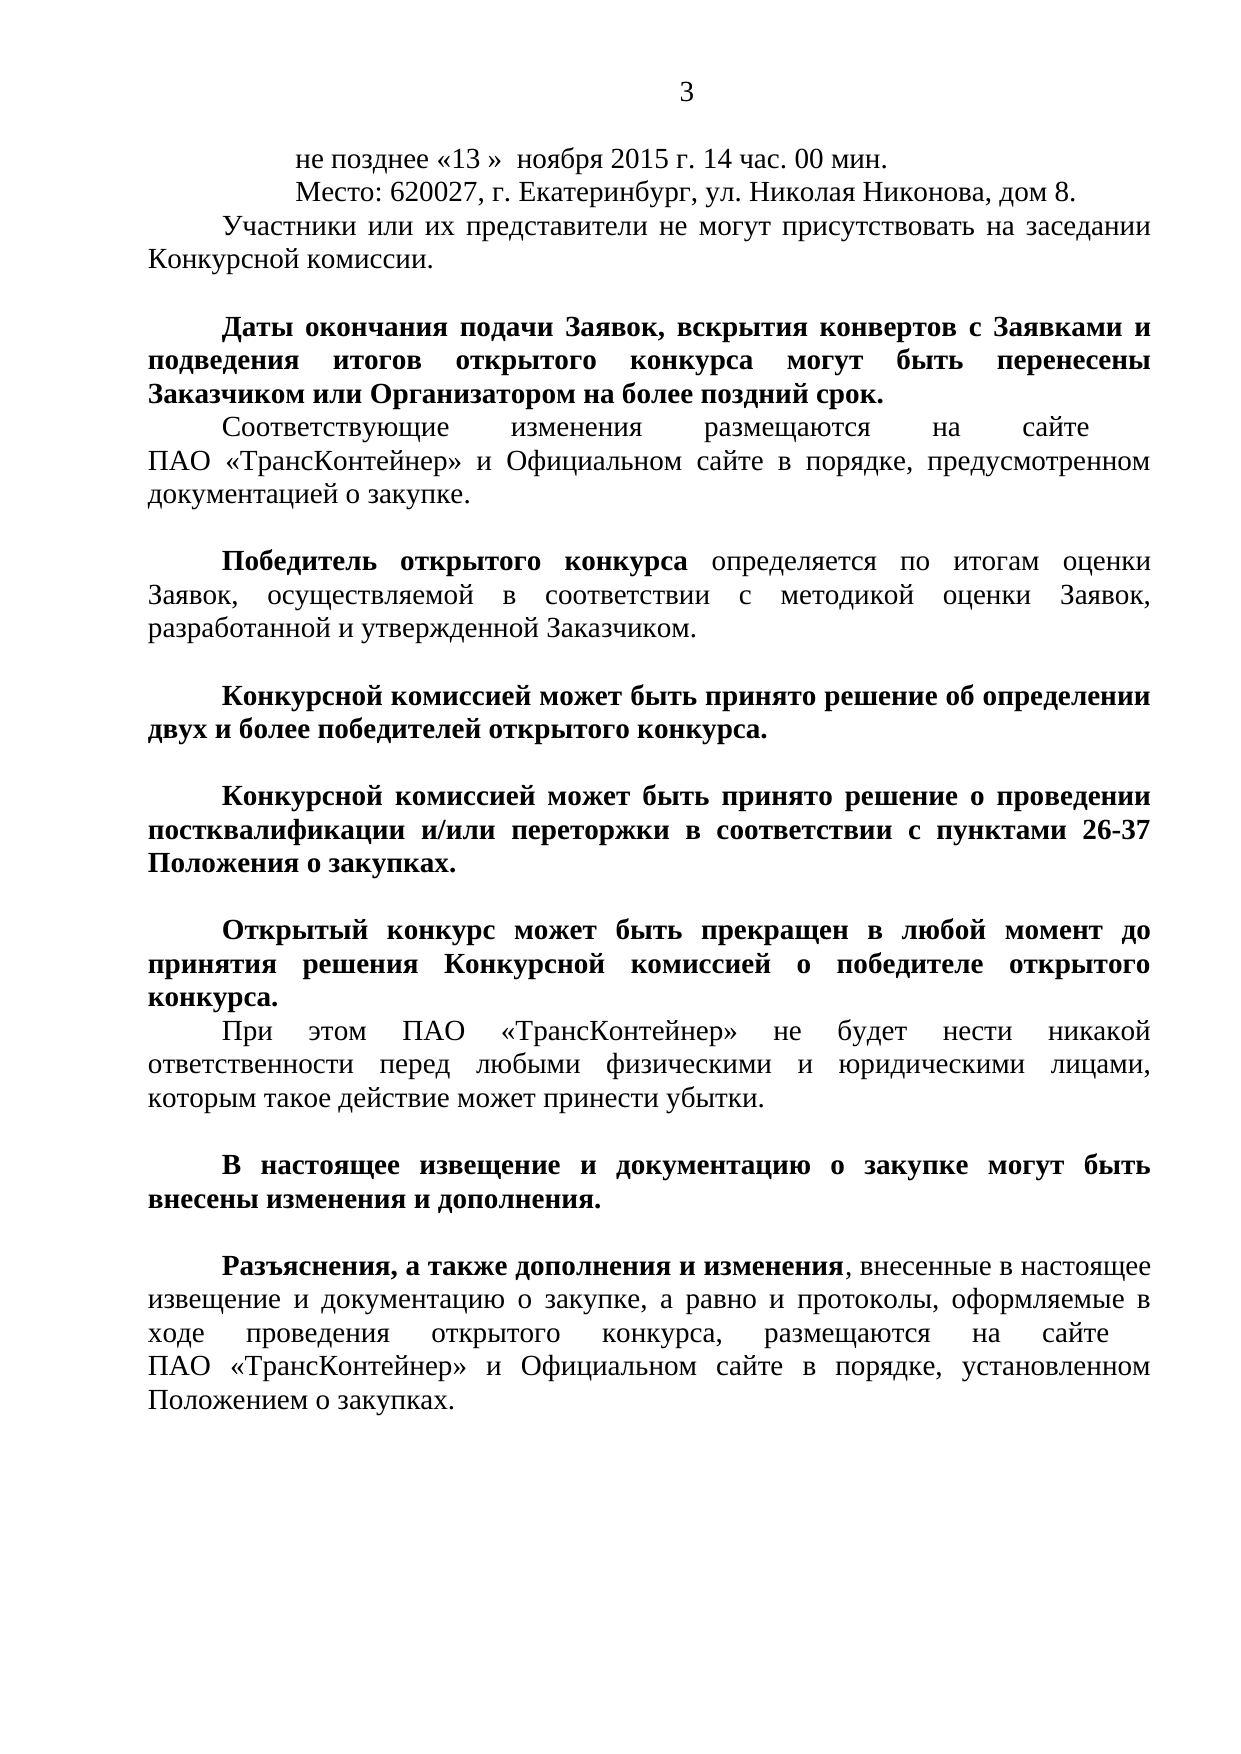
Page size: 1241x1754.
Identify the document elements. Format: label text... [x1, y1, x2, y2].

text не позднее «13 » ноября 2015 г. 14 час. 00 мин. [148, 141, 1152, 174]
text Конкурсной комиссией может быть принято решение об определении двух и более победителей открытого конкурса. [148, 678, 1152, 745]
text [148, 174, 1152, 208]
text В настоящее извещение и документацию о закупке могут быть внесены изменения и дополнения. [148, 1147, 1152, 1214]
text Соответствующие изменения размещаются на сайте ПАО «ТрансКонтейнер» и Официальном сайте в порядке, предусмотренном документацией о закупке. [148, 409, 1152, 510]
text Даты окончания подачи Заявок, вскрытия конвертов с Заявками и подведения итогов открытого конкурса могут быть перенесены Заказчиком или Организатором на более поздний срок. [148, 309, 1152, 409]
text При этом ПАО «ТрансКонтейнер» не будет нести никакой ответственности перед любыми физическими и юридическими лицами, которым такое действие может принести убытки. [148, 1013, 1152, 1114]
text Участники или их представители не могут присутствовать на заседании Конкурсной комиссии. [148, 208, 1152, 275]
text Победитель открытого конкурса определяется по итогам оценки Заявок, осуществляемой в соответствии с методикой оценки Заявок, разработанной и утвержденной Заказчиком. [148, 543, 1152, 644]
text Разъяснения, а также дополнения и изменения, внесенные в настоящее извещение и документацию о закупке, а равно и протоколы, оформляемые в ходе проведения открытого конкурса, размещаются на сайте ПАО «ТрансКонтейнер» и Официальном сайте в порядке, установленном Положением о закупках. [148, 1248, 1152, 1416]
text Открытый конкурс может быть прекращен в любой момент до принятия решения Конкурсной комиссией о победителе открытого конкурса. [148, 912, 1152, 1013]
text Конкурсной комиссией может быть принято решение о проведении постквалификации и/или переторжки в соответствии с пунктами 26-37 Положения о закупках. [148, 778, 1152, 879]
